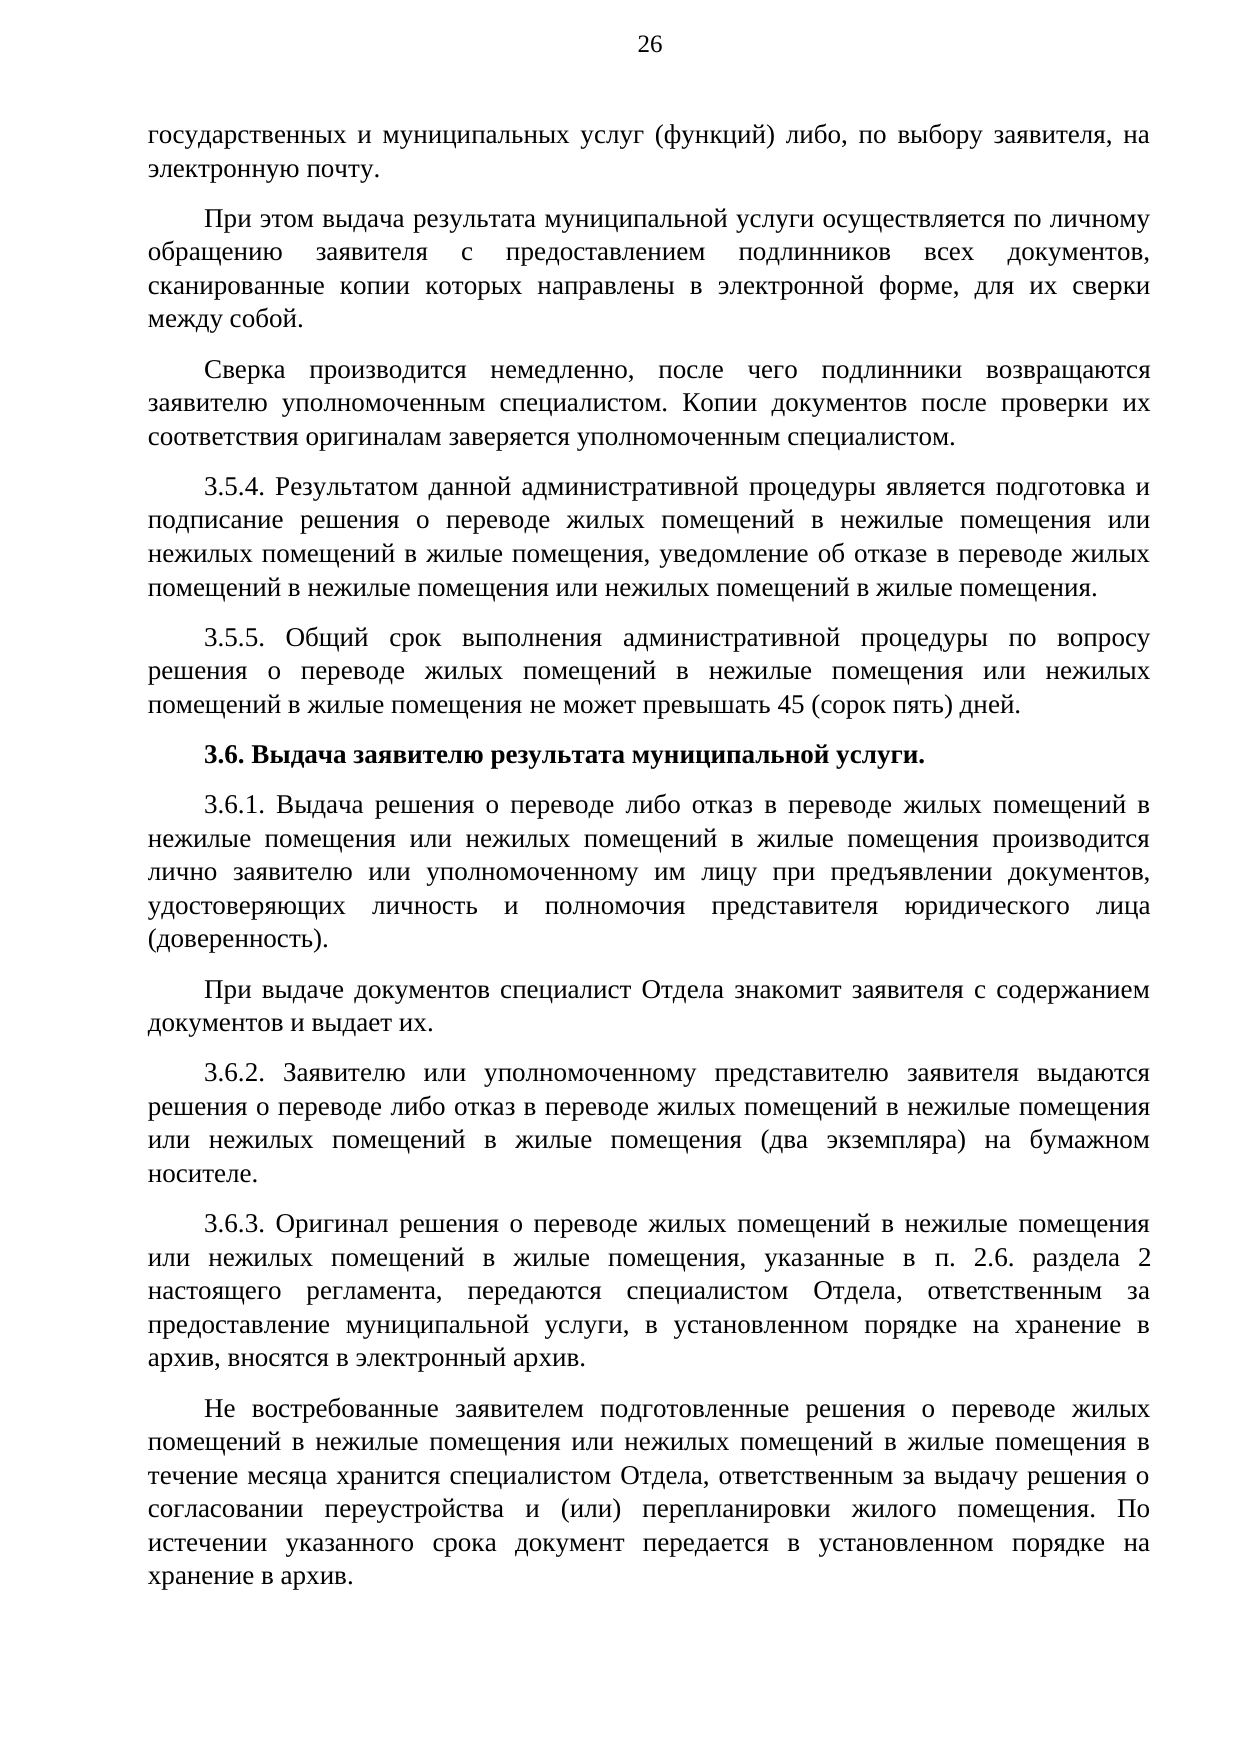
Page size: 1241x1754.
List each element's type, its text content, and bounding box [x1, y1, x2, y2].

text При этом выдача результата муниципальной услуги осуществляется по личному обращению заявителя с предоставлением подлинников всех документов, сканированные копии которых направлены в электронной форме, для их сверки между собой. [148, 202, 1152, 334]
text 3.6. Выдача заявителю результата муниципальной услуги. [148, 738, 1152, 769]
text Не востребованные заявителем подготовленные решения о переводе жилых помещений в нежилые помещения или нежилых помещений в жилые помещения в течение месяца хранится специалистом Отдела, ответственным за выдачу решения о согласовании переустройства и (или) перепланировки жилого помещения. По истечении указанного срока документ передается в установленном порядке на хранение в архив. [148, 1392, 1152, 1591]
text 3.6.2. Заявителю или уполномоченному представителю заявителя выдаются решения о переводе либо отказ в переводе жилых помещений в нежилые помещения или нежилых помещений в жилые помещения (два экземпляра) на бумажном носителе. [148, 1056, 1152, 1188]
text 3.5.5. Общий срок выполнения административной процедуры по вопросу решения о переводе жилых помещений в нежилые помещения или нежилых помещений в жилые помещения не может превышать 45 (сорок пять) дней. [148, 621, 1152, 719]
text 3.5.4. Результатом данной административной процедуры является подготовка и подписание решения о переводе жилых помещений в нежилые помещения или нежилых помещений в жилые помещения, уведомление об отказе в переводе жилых помещений в нежилые помещения или нежилых помещений в жилые помещения. [148, 470, 1152, 602]
text 3.6.1. Выдача решения о переводе либо отказ в переводе жилых помещений в нежилые помещения или нежилых помещений в жилые помещения производится лично заявителю или уполномоченному им лицу при предъявлении документов, удостоверяющих личность и полномочия представителя юридического лица (доверенность). [148, 788, 1152, 954]
text При выдаче документов специалист Отдела знакомит заявителя с содержанием документов и выдает их. [148, 973, 1152, 1037]
text Сверка производится немедленно, после чего подлинники возвращаются заявителю уполномоченным специалистом. Копии документов после проверки их соответствия оригиналам заверяется уполномоченным специалистом. [148, 353, 1152, 451]
text 3.6.3. Оригинал решения о переводе жилых помещений в нежилые помещения или нежилых помещений в жилые помещения, указанные в п. 2.6. раздела 2 настоящего регламента, передаются специалистом Отдела, ответственным за предоставление муниципальной услуги, в установленном порядке на хранение в архив, вносятся в электронный архив. [148, 1207, 1152, 1373]
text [148, 118, 1152, 183]
